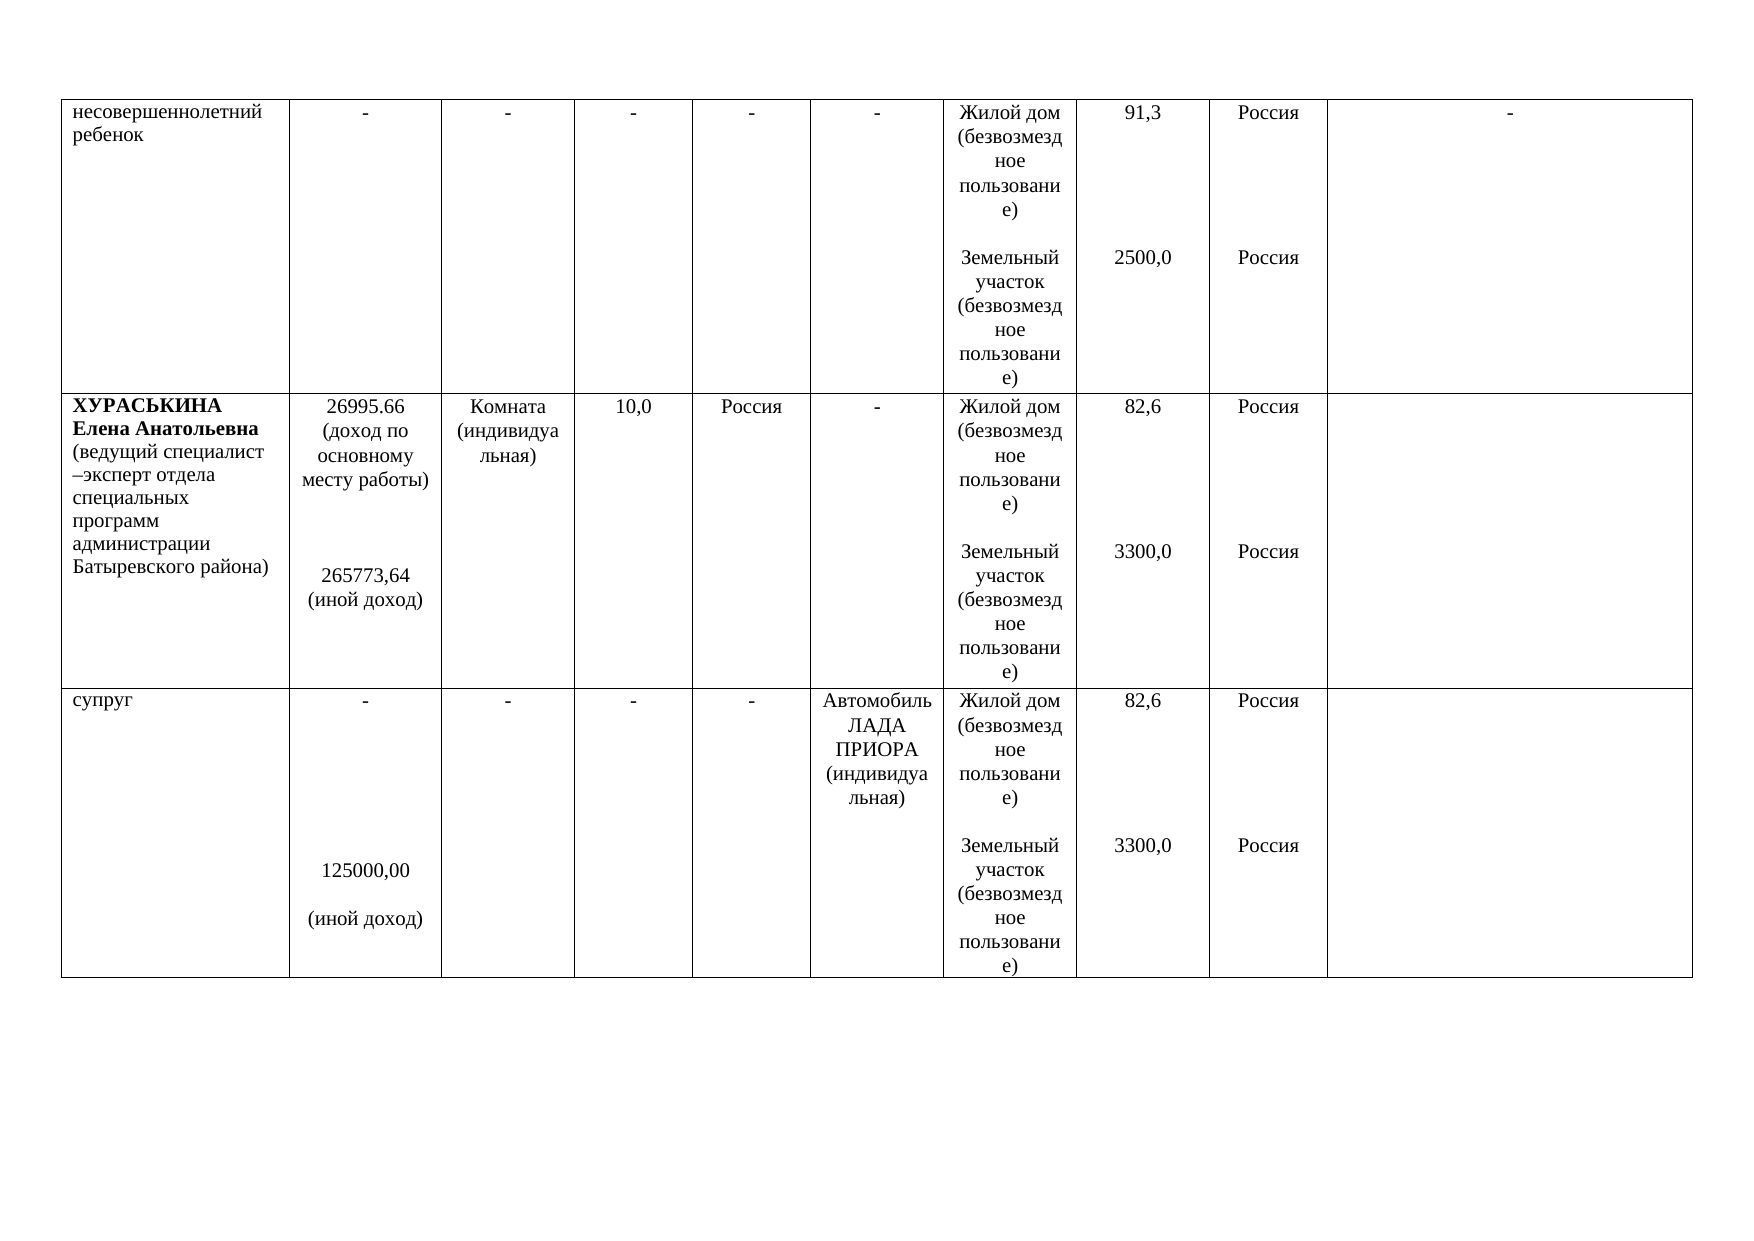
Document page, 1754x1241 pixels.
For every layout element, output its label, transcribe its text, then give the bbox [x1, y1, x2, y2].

table_cell - [811, 100, 943, 393]
table_cell - [575, 689, 692, 977]
table_cell несовершеннолетний ребенок [62, 100, 289, 393]
table_cell - [575, 100, 692, 393]
table_cell - [693, 689, 810, 977]
table_cell - [290, 100, 441, 393]
table_cell Россия Россия [1210, 100, 1327, 393]
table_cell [944, 100, 1076, 393]
table_cell 91,3 2500,0 [1077, 100, 1209, 393]
table_cell - 125000,00 (иной доход) [290, 689, 441, 977]
table_cell Автомобиль ЛАДА ПРИОРА (индивидуальная) [811, 689, 943, 977]
table_cell супруг [62, 689, 289, 977]
table_cell ХУРАСЬКИНА Елена Анатольевна (ведущий специалист –эксперт отдела специальных программ администрации Батыревского района) [62, 394, 289, 687]
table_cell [944, 689, 1076, 977]
table_cell Россия Россия [1210, 394, 1327, 687]
table_cell - [442, 100, 574, 393]
table_cell Комната (индивидуальная) [442, 394, 574, 687]
table_cell 26995.66 (доход по основному месту работы) 265773,64 (иной доход) [290, 394, 441, 687]
table_cell Жилой дом (безвозмездное пользование) Земельный участок (безвозмездное пользование) [944, 394, 1076, 687]
table_cell 82,6 3300,0 [1077, 689, 1209, 977]
table_cell Россия Россия [1210, 689, 1327, 977]
table_cell - [442, 689, 574, 977]
table_cell [1328, 394, 1692, 687]
table_cell 82,6 3300,0 [1077, 394, 1209, 687]
table_cell 10,0 [575, 394, 692, 687]
table_cell - [1328, 100, 1692, 393]
table_cell - [811, 394, 943, 687]
table_cell - [693, 100, 810, 393]
table_cell Россия [693, 394, 810, 687]
table_cell [1328, 689, 1692, 977]
